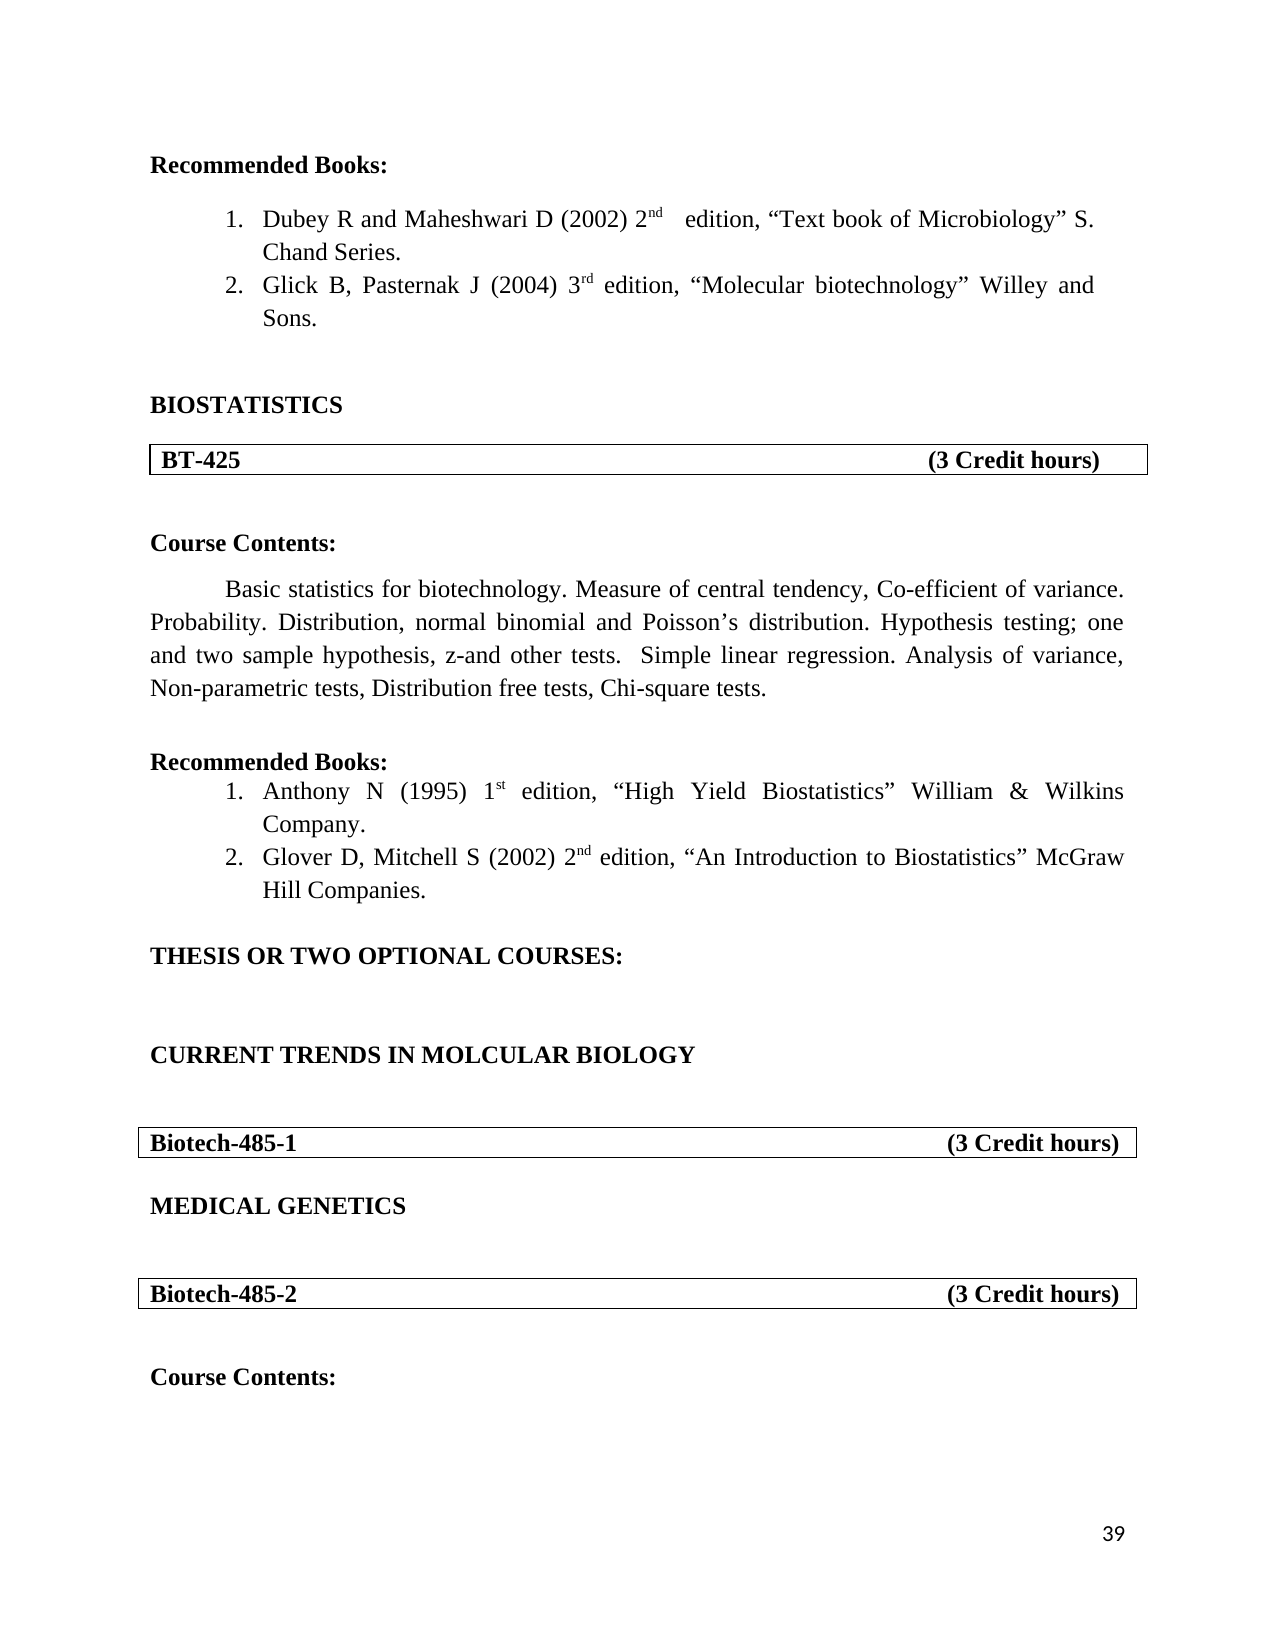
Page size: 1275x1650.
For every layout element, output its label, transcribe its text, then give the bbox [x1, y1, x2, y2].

text Course Contents: [150, 1362, 1125, 1391]
list Dubey R and Maheshwari D (2002) 2nd edition, “Text book of Microbiology” S. Chand Series. [225, 204, 1095, 266]
text Basic statistics for biotechnology. Measure of central tendency, Co-efficient of variance. Probability. Distribution, normal binomial and Poisson’s distribution. Hypothesis testing; one and two sample hypothesis, z-and other tests. Simple linear regression. Analysis of variance, Non-parametric tests, Distribution free tests, Chi-square tests. [150, 574, 1125, 702]
text Course Contents: [150, 528, 1095, 557]
list CURRENT TRENDS IN MOLCULAR BIOLOGY [150, 1040, 1125, 1069]
list Glick B, Pasternak J (2004) 3rd edition, “Molecular biotechnology” Willey and Sons. [225, 270, 1095, 332]
table_header Biotech-485-2 (3 Credit hours) [139, 1279, 1136, 1307]
text BIOSTATISTICS [150, 390, 1095, 418]
list MEDICAL GENETICS [150, 1191, 1125, 1219]
list Glover D, Mitchell S (2002) 2nd edition, “An Introduction to Biostatistics” McGraw Hill Companies. [225, 842, 1125, 904]
table_header BT-425 (3 Credit hours) [151, 445, 1147, 473]
title Recommended Books: [150, 747, 1095, 776]
text Recommended Books: [150, 150, 1095, 179]
list THESIS OR TWO OPTIONAL COURSES: [150, 941, 1125, 970]
title Anthony N (1995) 1st edition, “High Yield Biostatistics” William & Wilkins Company. [225, 776, 1125, 838]
table_header Biotech-485-1 (3 Credit hours) [139, 1128, 1136, 1157]
